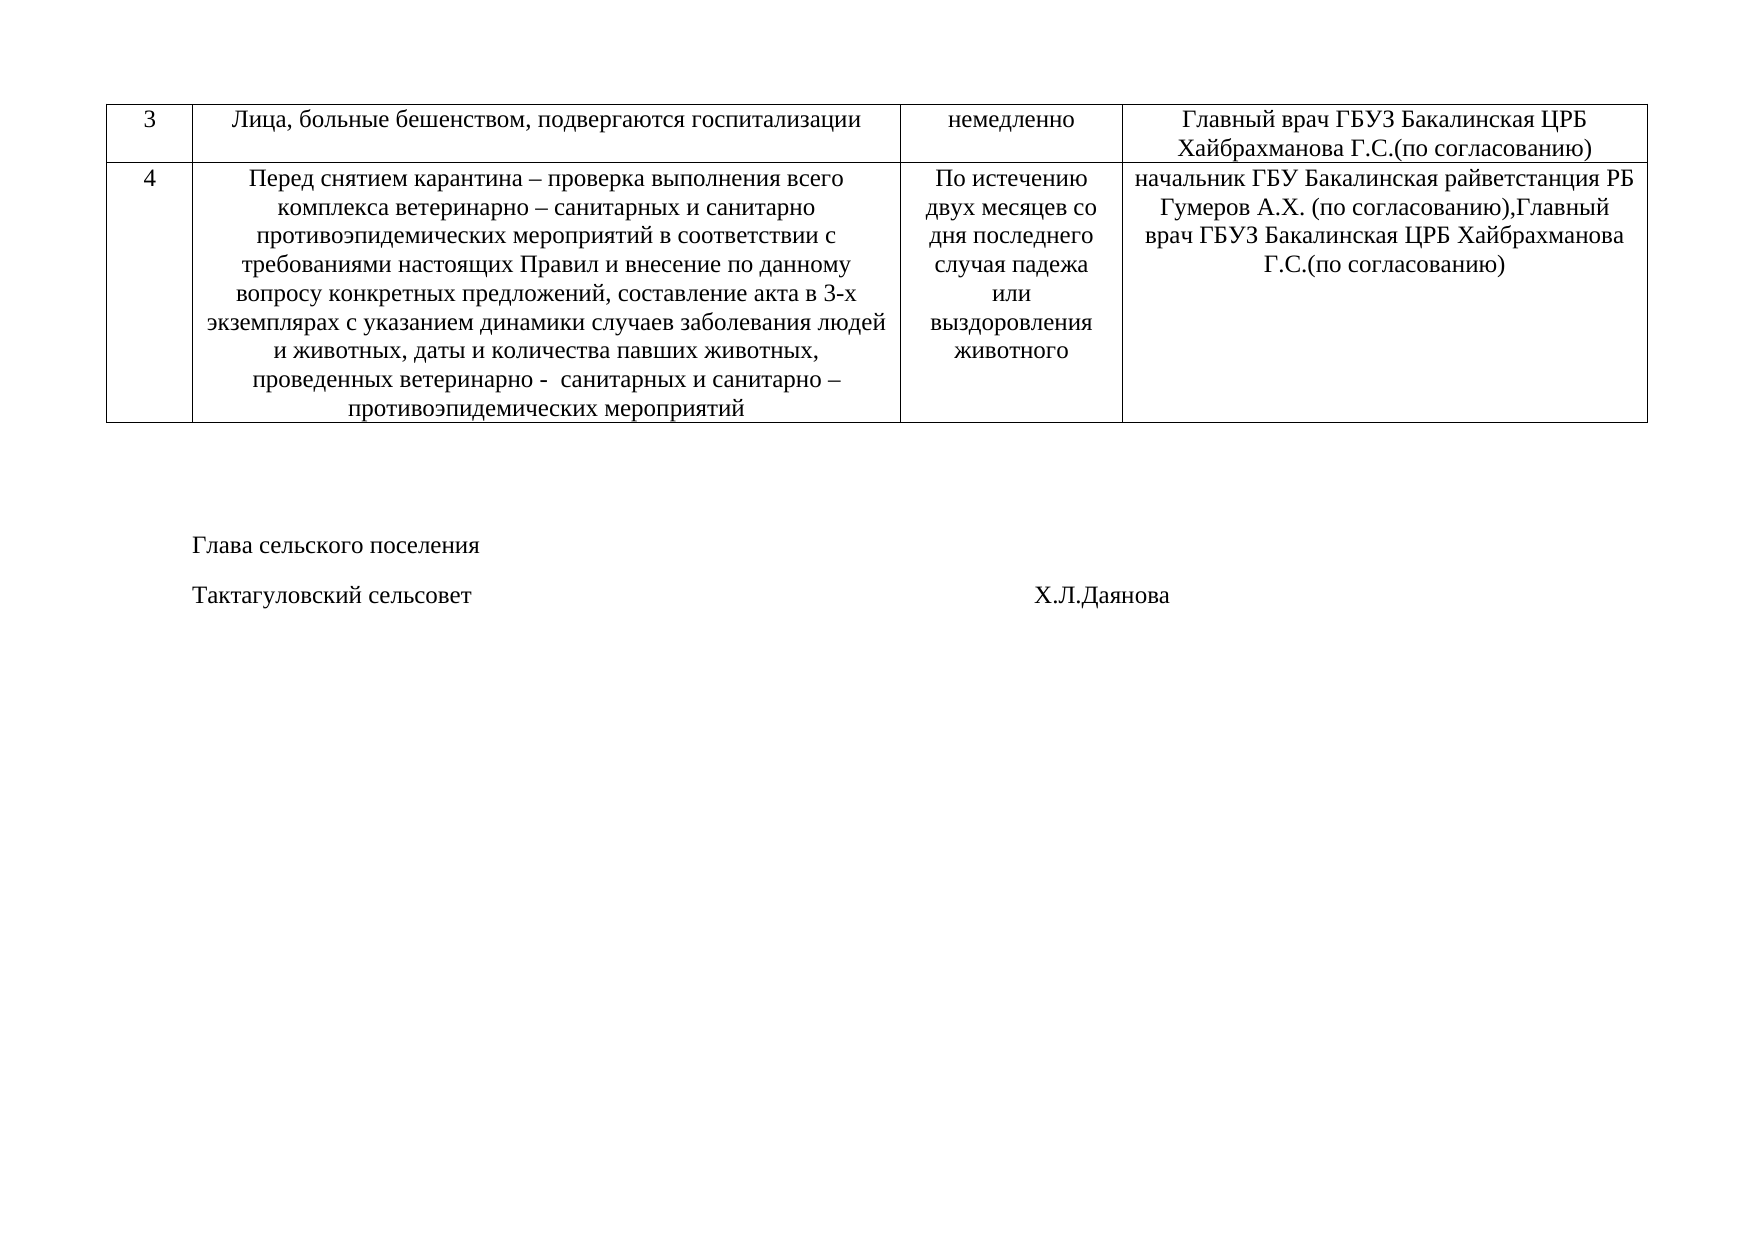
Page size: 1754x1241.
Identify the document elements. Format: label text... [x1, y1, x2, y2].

table_cell немедленно [901, 105, 1122, 162]
table_cell начальник ГБУ Бакалинская райветстанция РБ Гумеров А.Х. (по согласованию),Главный врач ГБУЗ Бакалинская ЦРБ Хайбрахманова Г.С.(по согласованию) [1123, 163, 1647, 422]
table_cell По истечению двух месяцев со дня последнего случая падежа или выздоровления животного [901, 163, 1122, 422]
table_cell Перед снятием карантина – проверка выполнения всего комплекса ветеринарно – санитарных и санитарно противоэпидемических мероприятий в соответствии с требованиями настоящих Правил и внесение по данному вопросу конкретных предложений, составление акта в 3-х экземплярах с указанием динамики случаев заболевания людей и животных, даты и количества павших животных, проведенных ветеринарно - санитарных и санитарно – противоэпидемических мероприятий [193, 163, 900, 422]
table_cell Лица, больные бешенством, подвергаются госпитализации [193, 105, 900, 162]
table_cell 3 [107, 105, 192, 162]
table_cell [1123, 105, 1647, 162]
table_cell 4 [107, 163, 192, 422]
text Глава сельского поселения [118, 530, 1636, 559]
text Тактагуловский сельсовет Х.Л.Даянова [118, 580, 1636, 608]
